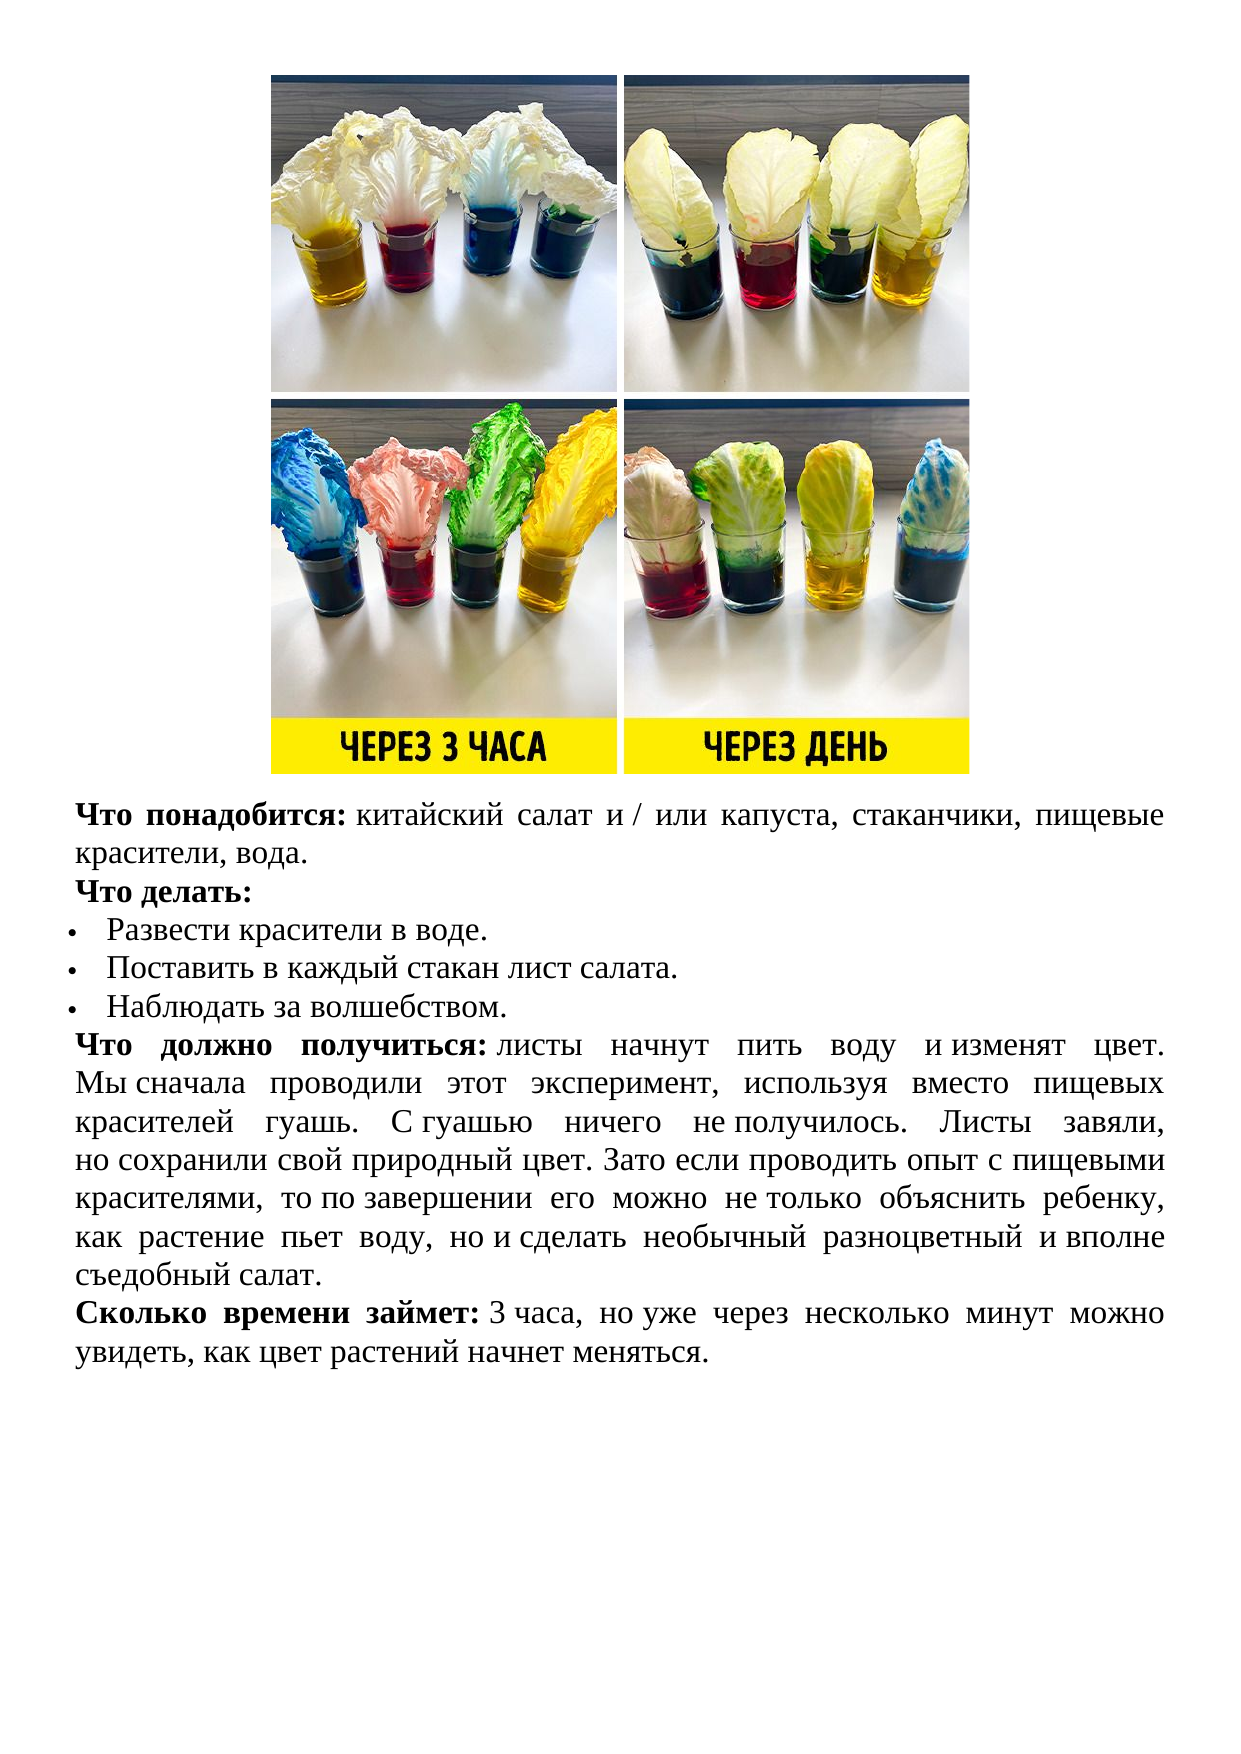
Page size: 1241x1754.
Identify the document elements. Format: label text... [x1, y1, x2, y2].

list Развести красители в воде. [69, 909, 1165, 948]
text Что должно получиться: листы начнут пить воду и изменят цвет. Мы сначала проводили этот эксперимент, используя вместо пищевых красителей гуашь. С гуашью ничего не получилось. Листы завяли, но сохранили свой природный цвет. Зато если проводить опыт с пищевыми красителями, то по завершении его можно не только объяснить ребенку, как растение пьет воду, но и сделать необычный разноцветный и вполне съедобный салат. [75, 1024, 1165, 1293]
picture [271, 75, 970, 774]
text Что делать: [75, 871, 1165, 909]
text Что понадобится: китайский салат и / или капуста, стаканчики, пищевые красители, вода. [75, 794, 1165, 871]
list Поставить в каждый стакан лист салата. [69, 948, 1165, 986]
text Сколько времени займет: 3 часа, но уже через несколько минут можно увидеть, как цвет растений начнет меняться. [75, 1293, 1165, 1369]
list Наблюдать за волшебством. [69, 986, 1165, 1024]
